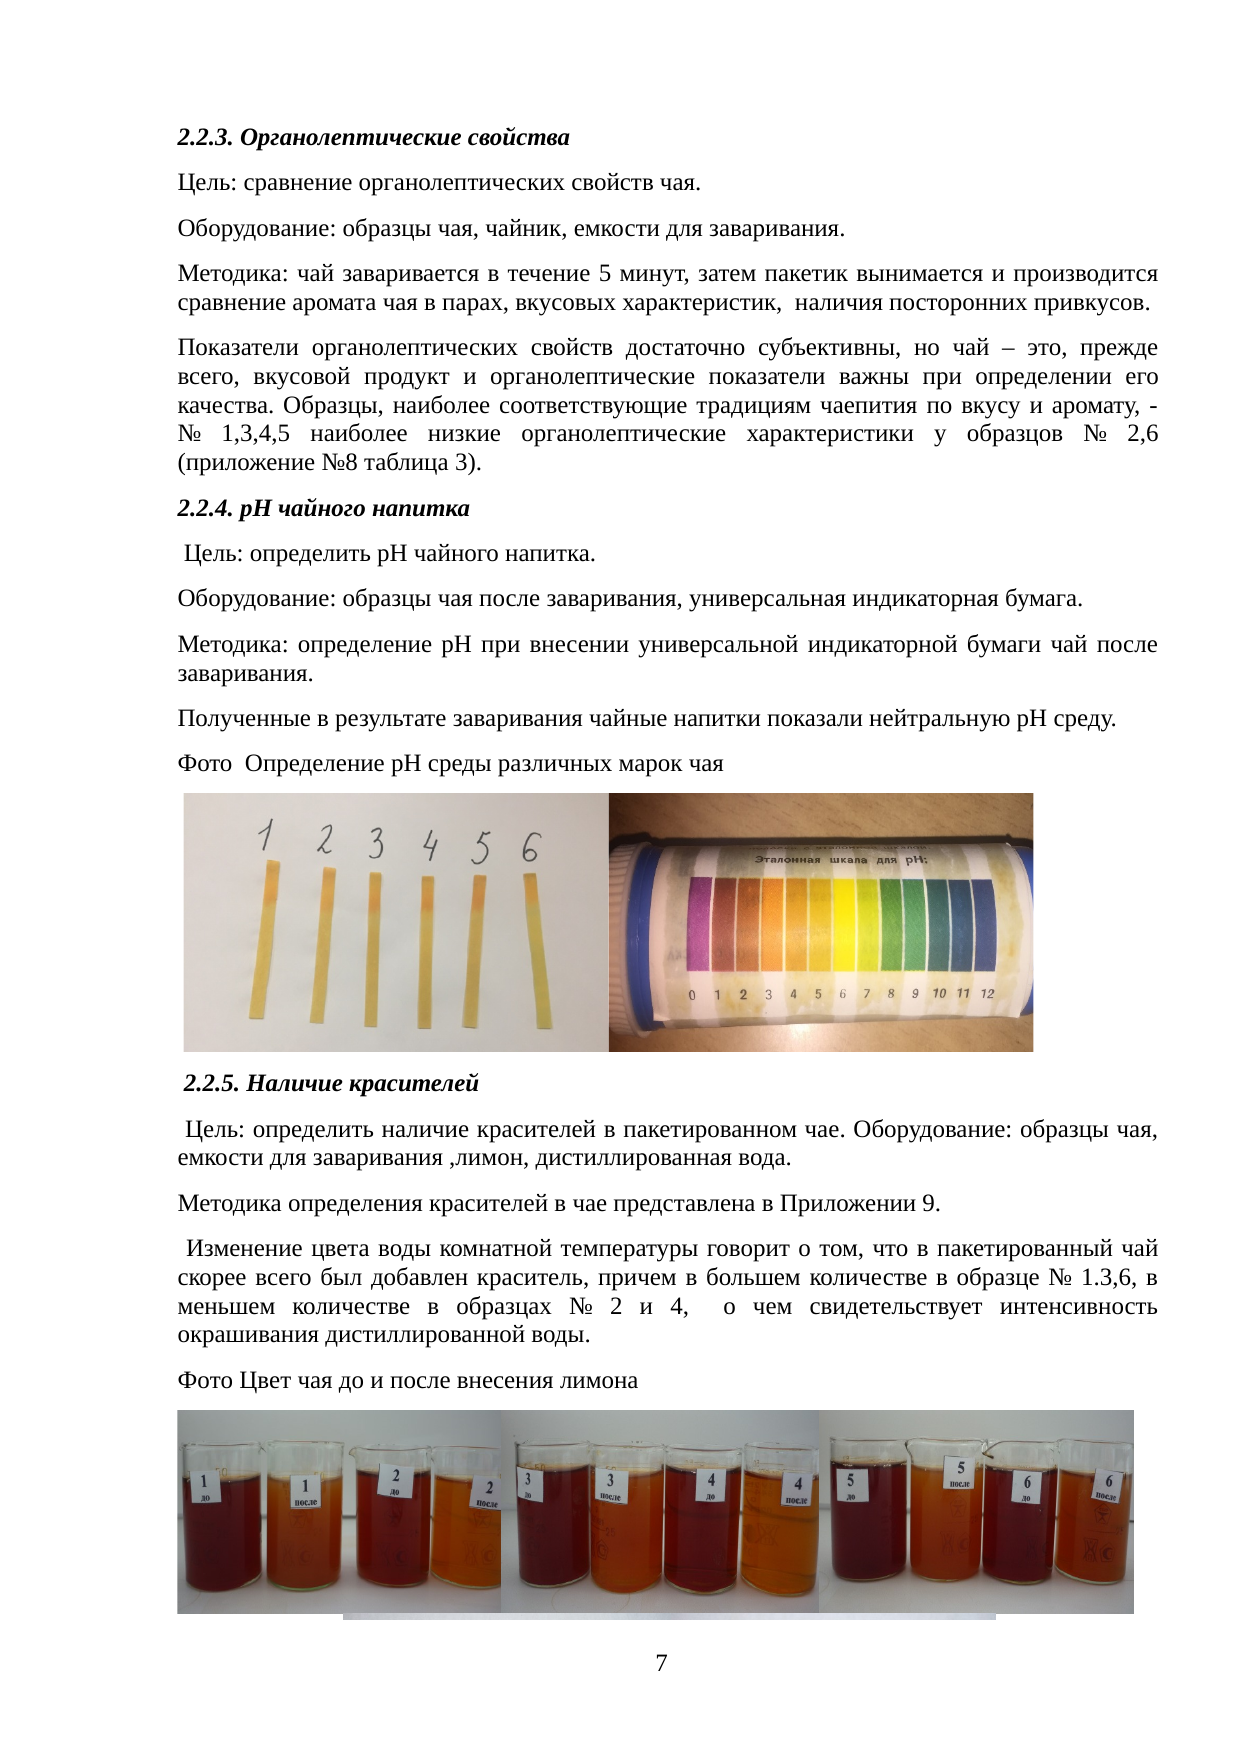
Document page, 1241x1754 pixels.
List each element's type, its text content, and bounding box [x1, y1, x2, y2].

text Цель: определить рН чайного напитка. [177, 538, 1159, 567]
text Методика определения красителей в чае представлена в Приложении 9. [177, 1188, 1159, 1217]
text Оборудование: образцы чая после заваривания, универсальная индикаторная бумага. [177, 583, 1159, 612]
text Методика: определение рН при внесении универсальной индикаторной бумаги чай после заваривания. [177, 629, 1159, 686]
text Методика: чай заваривается в течение 5 минут, затем пакетик вынимается и производится сравнение аромата чая в парах, вкусовых характеристик, наличия посторонних привкусов. [177, 258, 1159, 316]
text Полученные в результате заваривания чайные напитки показали нейтральную рН среду. [177, 703, 1159, 732]
text Цель: определить наличие красителей в пакетированном чае. Оборудование: образцы чая, емкости для заваривания ,лимон, дистиллированная вода. [177, 1114, 1159, 1171]
text 2.2.5. Наличие красителей [177, 1068, 1159, 1097]
text 2.2.3. Органолептические свойства [177, 122, 1159, 151]
text Оборудование: образцы чая, чайник, емкости для заваривания. [177, 213, 1159, 241]
text Цель: сравнение органолептических свойств чая. [177, 167, 1159, 196]
text Показатели органолептических свойств достаточно субъективны, но чай – это, прежде всего, вкусовой продукт и органолептические показатели важны при определении его качества. Образцы, наиболее соответствующие традициям чаепития по вкусу и аромату, - № 1,3,4,5 наиболее низкие органолептические характеристики у образцов № 2,6 (приложение №8 таблица 3). [177, 332, 1159, 476]
picture [183, 793, 1034, 1052]
text Изменение цвета воды комнатной температуры говорит о том, что в пакетированный чай скорее всего был добавлен краситель, причем в большем количестве в образце № 1.3,6, в меньшем количестве в образцах № 2 и 4, о чем свидетельствует интенсивность окрашивания дистиллированной воды. [177, 1233, 1159, 1348]
text Фото Цвет чая до и после внесения лимона [177, 1365, 1159, 1394]
text Фото Определение рН среды различных марок чая [177, 748, 1159, 777]
text 2.2.4. рН чайного напитка [177, 493, 1159, 521]
